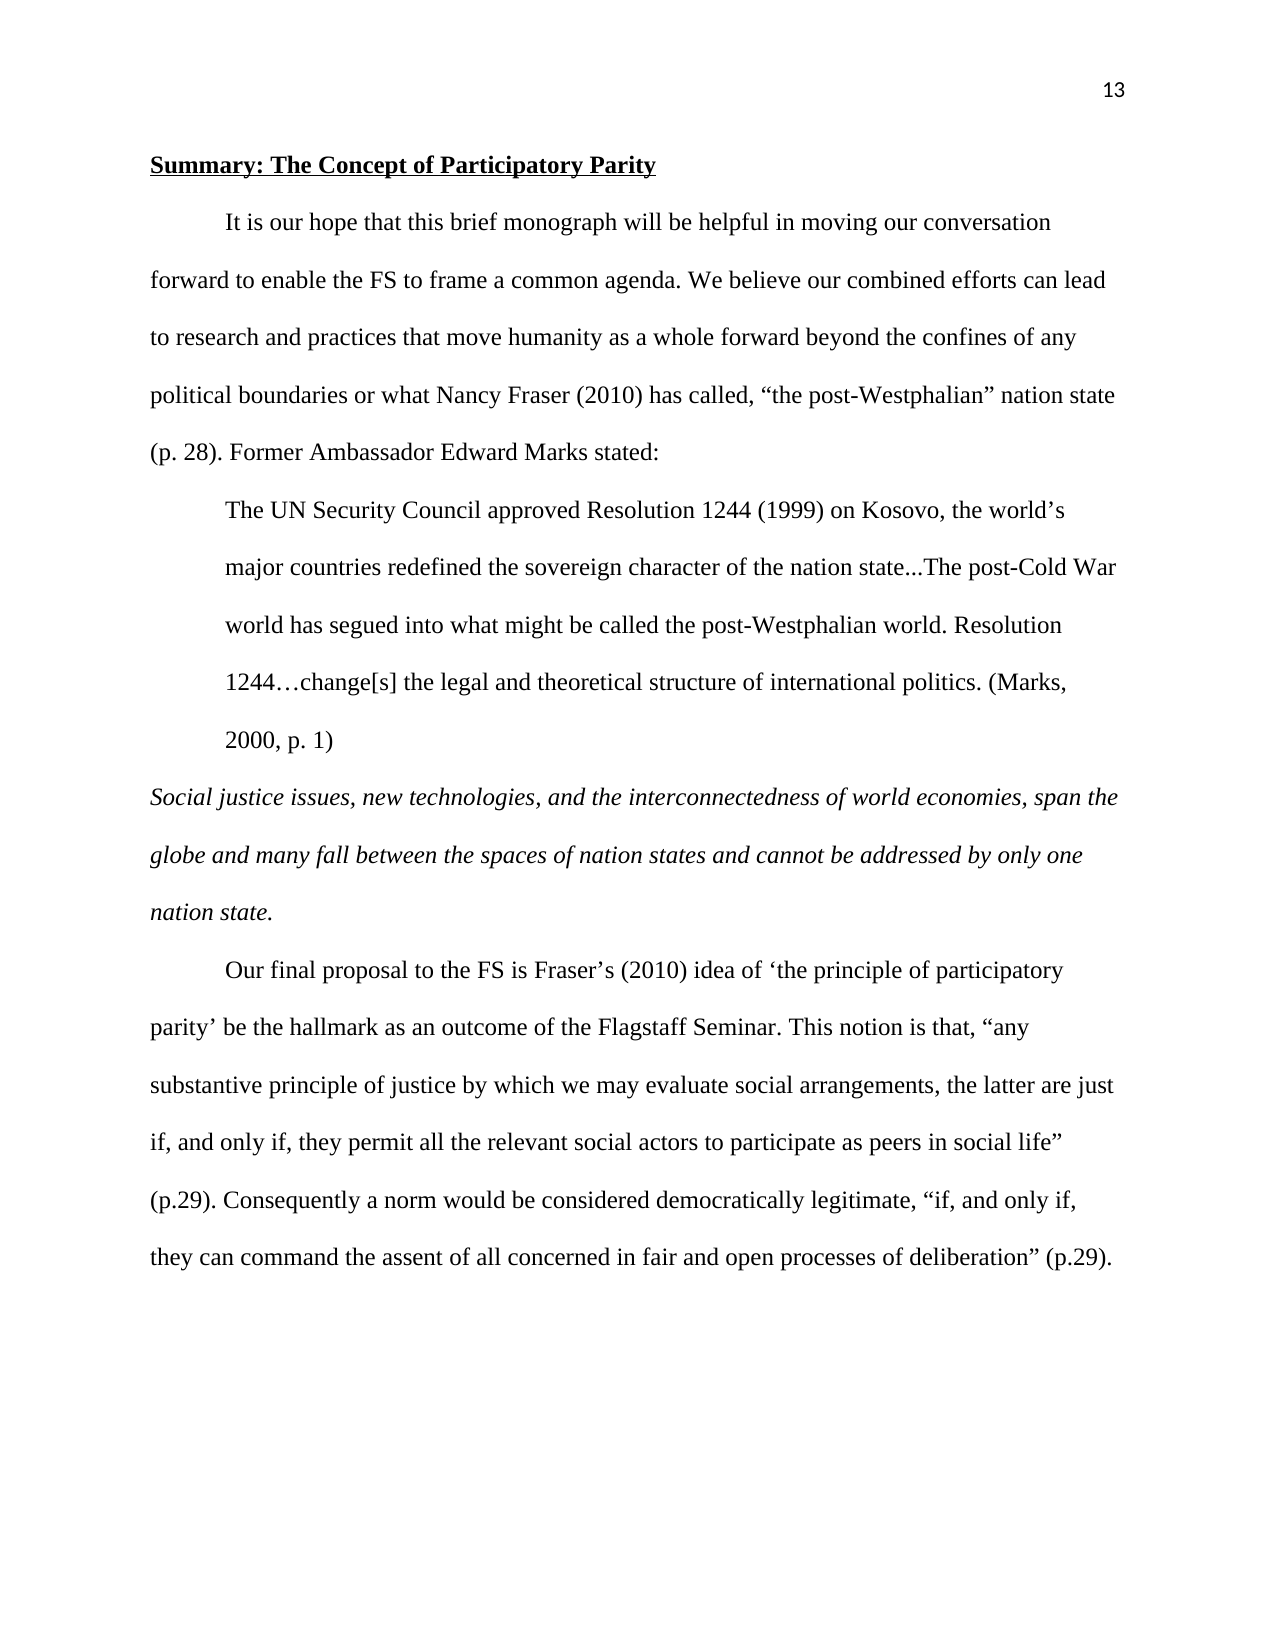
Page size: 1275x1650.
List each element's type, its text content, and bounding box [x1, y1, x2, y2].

text Social justice issues, new technologies, and the interconnectedness of world economies, span the globe and many fall between the spaces of nation states and cannot be addressed by only one nation state. [150, 782, 1125, 926]
text It is our hope that this brief monograph will be helpful in moving our conversation forward to enable the FS to frame a common agenda. We believe our combined efforts can lead to research and practices that move humanity as a whole forward beyond the confines of any political boundaries or what Nancy Fraser (2010) has called, “the post-Westphalian” nation state (p. 28). Former Ambassador Edward Marks stated: [150, 207, 1125, 466]
text Our final proposal to the FS is Fraser’s (2010) idea of ‘the principle of participatory parity’ be the hallmark as an outcome of the Flagstaff Seminar. This notion is that, “any substantive principle of justice by which we may evaluate social arrangements, the latter are just if, and only if, they permit all the relevant social actors to participate as peers in social life” (p.29). Consequently a norm would be considered democratically legitimate, “if, and only if, they can command the assent of all concerned in fair and open processes of deliberation” (p.29). [150, 955, 1125, 1271]
text The UN Security Council approved Resolution 1244 (1999) on Kosovo, the world’s major countries redefined the sovereign character of the nation state...The post-Cold War world has segued into what might be called the post-Westphalian world. Resolution 1244…change[s] the legal and theoretical structure of international politics. (Marks, 2000, p. 1) [225, 495, 1125, 754]
list Summary: The Concept of Participatory Parity [150, 150, 1125, 179]
